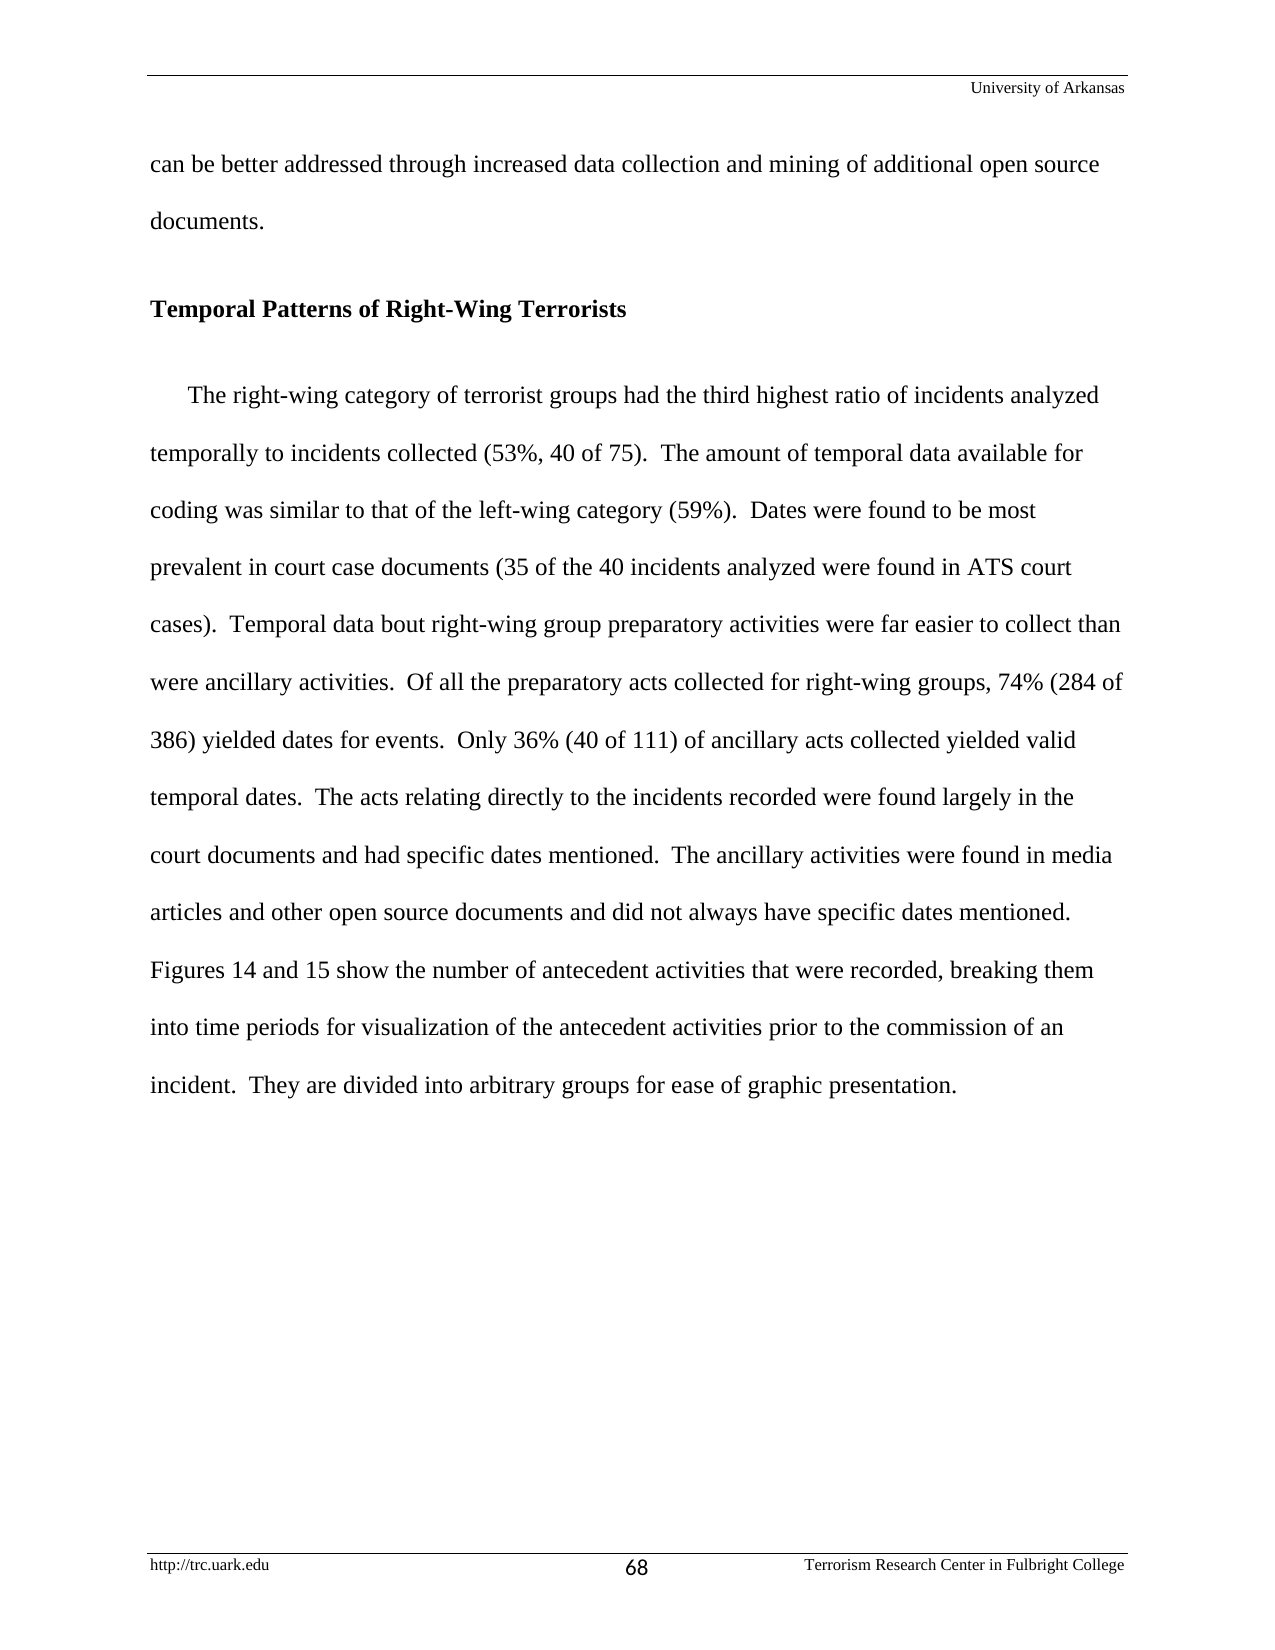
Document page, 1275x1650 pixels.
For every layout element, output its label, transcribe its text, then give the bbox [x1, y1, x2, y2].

text The right-wing category of terrorist groups had the third highest ratio of incidents analyzed temporally to incidents collected (53%, 40 of 75). The amount of temporal data available for coding was similar to that of the left-wing category (59%). Dates were found to be most prevalent in court case documents (35 of the 40 incidents analyzed were found in ATS court cases). Temporal data bout right-wing group preparatory activities were far easier to collect than were ancillary activities. Of all the preparatory acts collected for right-wing groups, 74% (284 of [150, 381, 1131, 695]
text 386) yielded dates for events. Only 36% (40 of 111) of ancillary acts collected yielded valid temporal dates. The acts relating directly to the incidents recorded were found largely in the court documents and had specific dates mentioned. The ancillary activities were found in media articles and other open source documents and did not always have specific dates mentioned. Figures 14 and 15 show the number of antecedent activities that were recorded, breaking them into time periods for visualization of the antecedent activities prior to the commission of an incident. They are divided into arbitrary groups for ease of graphic presentation. [150, 725, 1121, 1098]
text can be better addressed through increased data collection and mining of additional open source documents. [150, 149, 1106, 235]
text Temporal Patterns of Right-Wing Terrorists [150, 294, 1142, 323]
